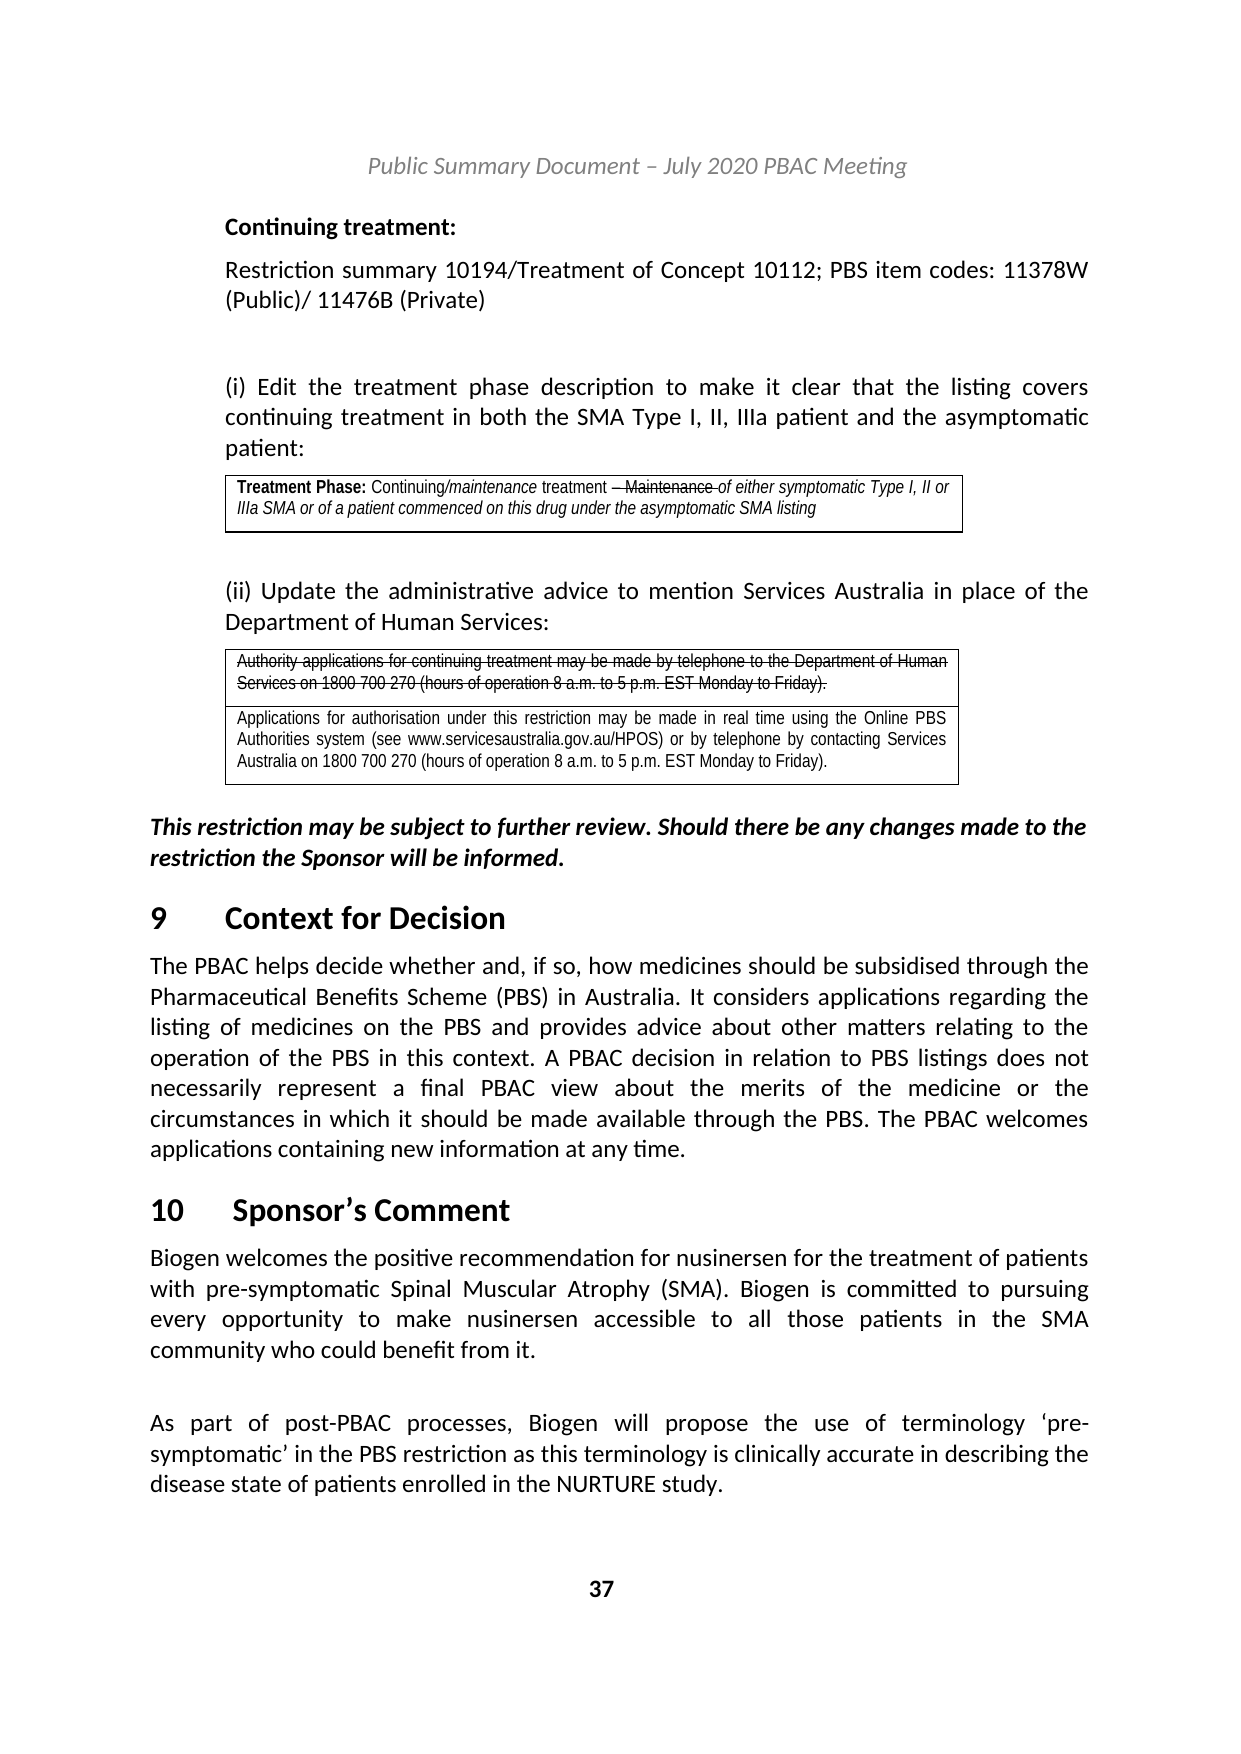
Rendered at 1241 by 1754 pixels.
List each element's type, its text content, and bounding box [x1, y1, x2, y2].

text Biogen welcomes the positive recommendation for nusinersen for the treatment of patients with pre-symptomatic Spinal Muscular Atrophy (SMA). Biogen is committed to pursuing every opportunity to make nusinersen accessible to all those patients in the SMA community who could benefit from it. [150, 1242, 1090, 1364]
list (ii) Update the administrative advice to mention Services Australia in place of the Department of Human Services: [225, 575, 1090, 636]
text This restriction may be subject to further review. Should there be any changes made to the restriction the Sponsor will be informed. [150, 811, 1090, 872]
list (i) Edit the treatment phase description to make it clear that the listing covers continuing treatment in both the SMA Type I, II, IIIa patient and the asymptomatic patient: [225, 371, 1090, 462]
table_cell Applications for authorisation under this restriction may be made in real time using the Online PBS Authorities system (see www.servicesaustralia.gov.au/HPOS) or by telephone by contacting Services Australia on 1800 700 270 (hours of operation 8 a.m. to 5 p.m. EST Monday to Friday). [226, 707, 958, 784]
list Continuing treatment: [225, 211, 1090, 242]
table_header Treatment Phase: Continuing/maintenance treatment – Maintenance of either symptomatic Type I, II or IIIa SMA or of a patient commenced on this drug under the asymptomatic SMA listing [226, 476, 962, 531]
subtitle Sponsor’s Comment [150, 1189, 1090, 1230]
table_header Authority applications for continuing treatment may be made by telephone to the Department of Human Services on 1800 700 270 (hours of operation 8 a.m. to 5 p.m. EST Monday to Friday). [226, 650, 958, 706]
text The PBAC helps decide whether and, if so, how medicines should be subsidised through the Pharmaceutical Benefits Scheme (PBS) in Australia. It considers applications regarding the listing of medicines on the PBS and provides advice about other matters relating to the operation of the PBS in this context. A PBAC decision in relation to PBS listings does not necessarily represent a final PBAC view about the merits of the medicine or the circumstances in which it should be made available through the PBS. The PBAC welcomes applications containing new information at any time. [150, 951, 1090, 1164]
text As part of post-PBAC processes, Biogen will propose the use of terminology ‘pre-symptomatic’ in the PBS restriction as this terminology is clinically accurate in describing the disease state of patients enrolled in the NURTURE study. [150, 1407, 1090, 1499]
list Restriction summary 10194/Treatment of Concept 10112; PBS item codes: 11378W (Public)/ 11476B (Private) [225, 254, 1090, 315]
subtitle Context for Decision [150, 897, 1090, 938]
